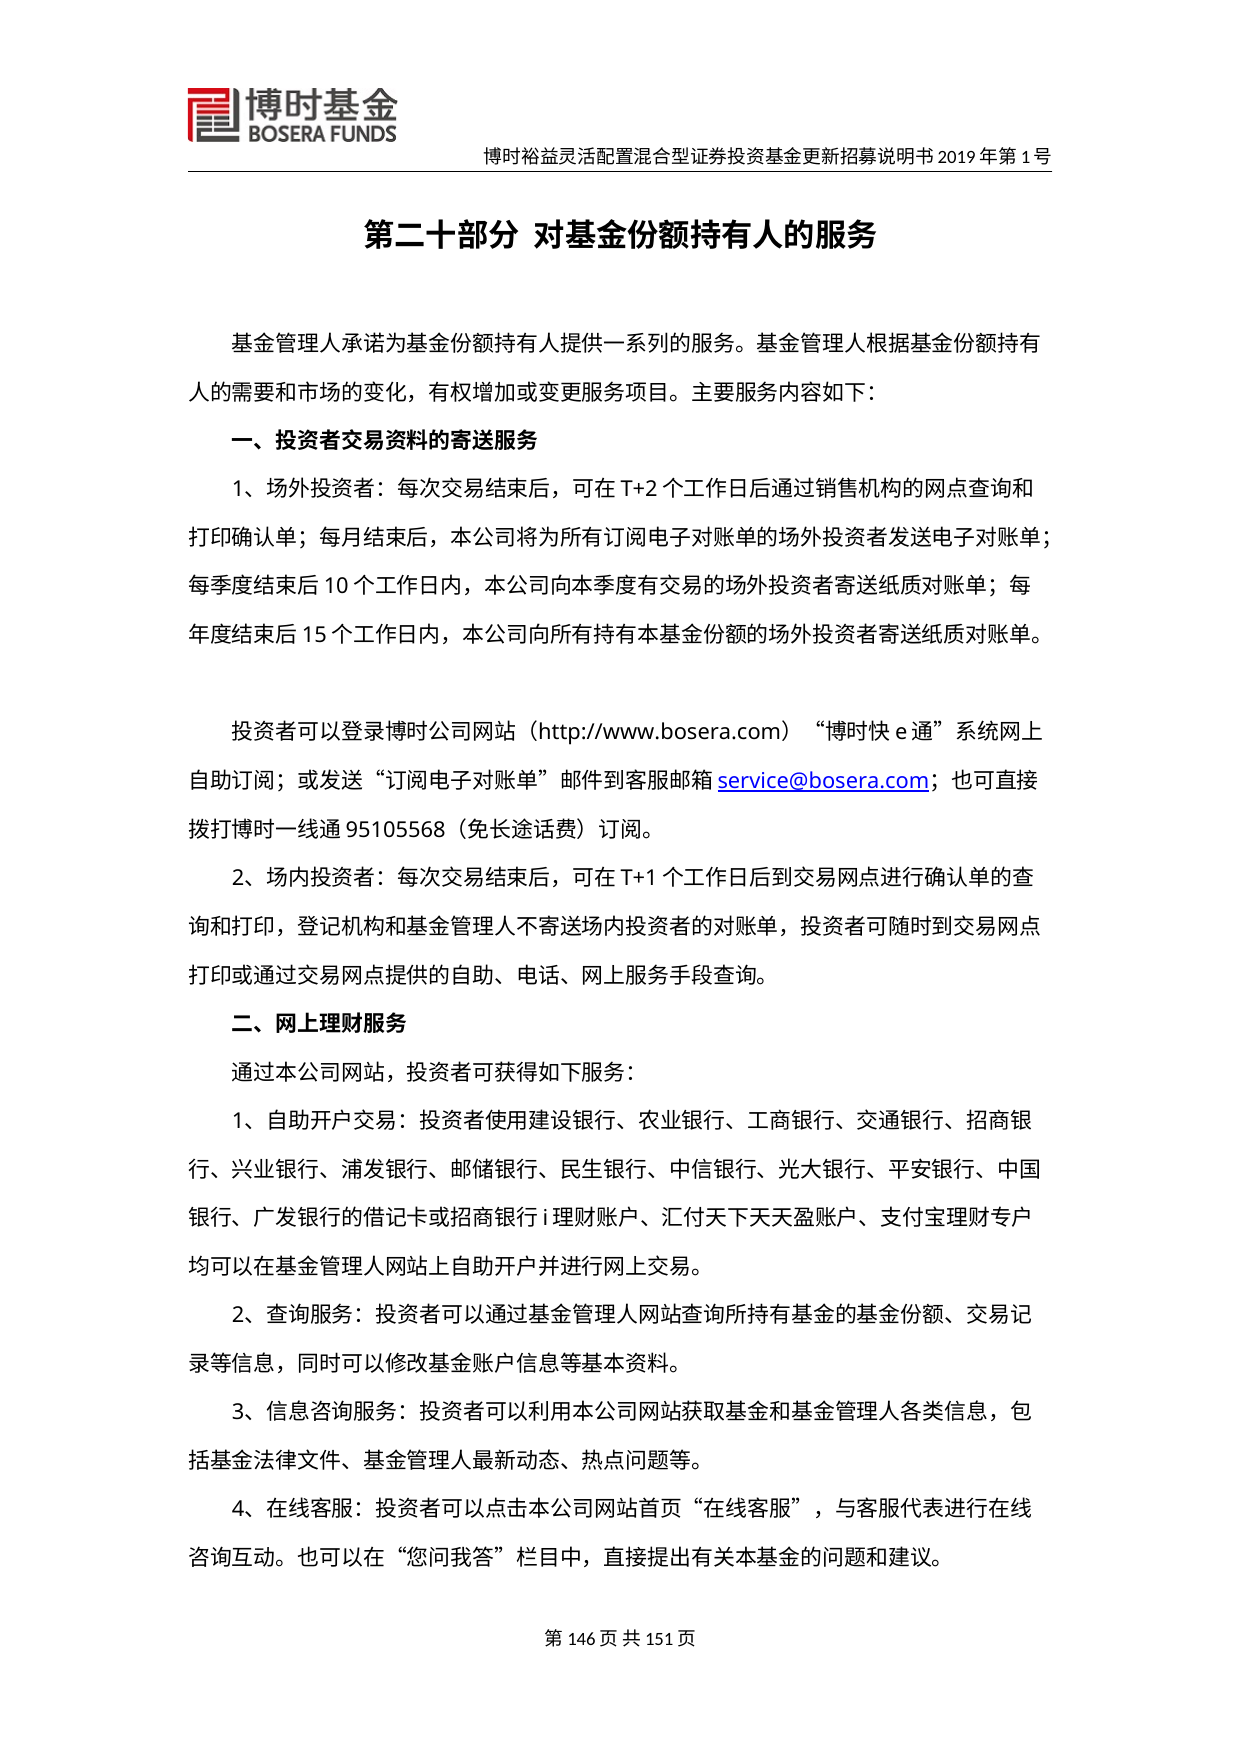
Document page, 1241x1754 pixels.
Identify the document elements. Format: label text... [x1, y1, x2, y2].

text 4、在线客服：投资者可以点击本公司网站首页“在线客服”，与客服代表进行在线咨询互动。也可以在“您问我答”栏目中，直接提出有关本基金的问题和建议。 [188, 1491, 1052, 1572]
text 通过本公司网站，投资者可获得如下服务： [188, 1054, 1052, 1087]
text 2、场内投资者：每次交易结束后，可在T+1个工作日后到交易网点进行确认单的查询和打印，登记机构和基金管理人不寄送场内投资者的对账单，投资者可随时到交易网点打印或通过交易网点提供的自助、电话、网上服务手段查询。 [188, 860, 1052, 990]
text 1、场外投资者：每次交易结束后，可在T+2个工作日后通过销售机构的网点查询和打印确认单；每月结束后，本公司将为所有订阅电子对账单的场外投资者发送电子对账单；每季度结束后10个工作日内，本公司向本季度有交易的场外投资者寄送纸质对账单；每年度结束后15个工作日内，本公司向所有持有本基金份额的场外投资者寄送纸质对账单。 [188, 471, 1052, 698]
subtitle 第二十部分 对基金份额持有人的服务 [188, 200, 1052, 265]
text 2、查询服务：投资者可以通过基金管理人网站查询所持有基金的基金份额、交易记录等信息，同时可以修改基金账户信息等基本资料。 [188, 1297, 1052, 1378]
text 投资者可以登录博时公司网站（http://www.bosera.com）“博时快e通”系统网上自助订阅；或发送“订阅电子对账单”邮件到客服邮箱service@bosera.com；也可直接拨打博时一线通95105568（免长途话费）订阅。 [188, 714, 1052, 844]
text 一、投资者交易资料的寄送服务 [188, 422, 1052, 455]
text 3、信息咨询服务：投资者可以利用本公司网站获取基金和基金管理人各类信息，包括基金法律文件、基金管理人最新动态、热点问题等。 [188, 1394, 1052, 1475]
text 二、网上理财服务 [188, 1006, 1052, 1038]
text 基金管理人承诺为基金份额持有人提供一系列的服务。基金管理人根据基金份额持有人的需要和市场的变化，有权增加或变更服务项目。主要服务内容如下： [188, 325, 1052, 407]
text 1、自助开户交易：投资者使用建设银行、农业银行、工商银行、交通银行、招商银行、兴业银行、浦发银行、邮储银行、民生银行、中信银行、光大银行、平安银行、中国银行、广发银行的借记卡或招商银行i理财账户、汇付天下天天盈账户、支付宝理财专户均可以在基金管理人网站上自助开户并进行网上交易。 [188, 1102, 1052, 1281]
picture [187, 88, 398, 142]
